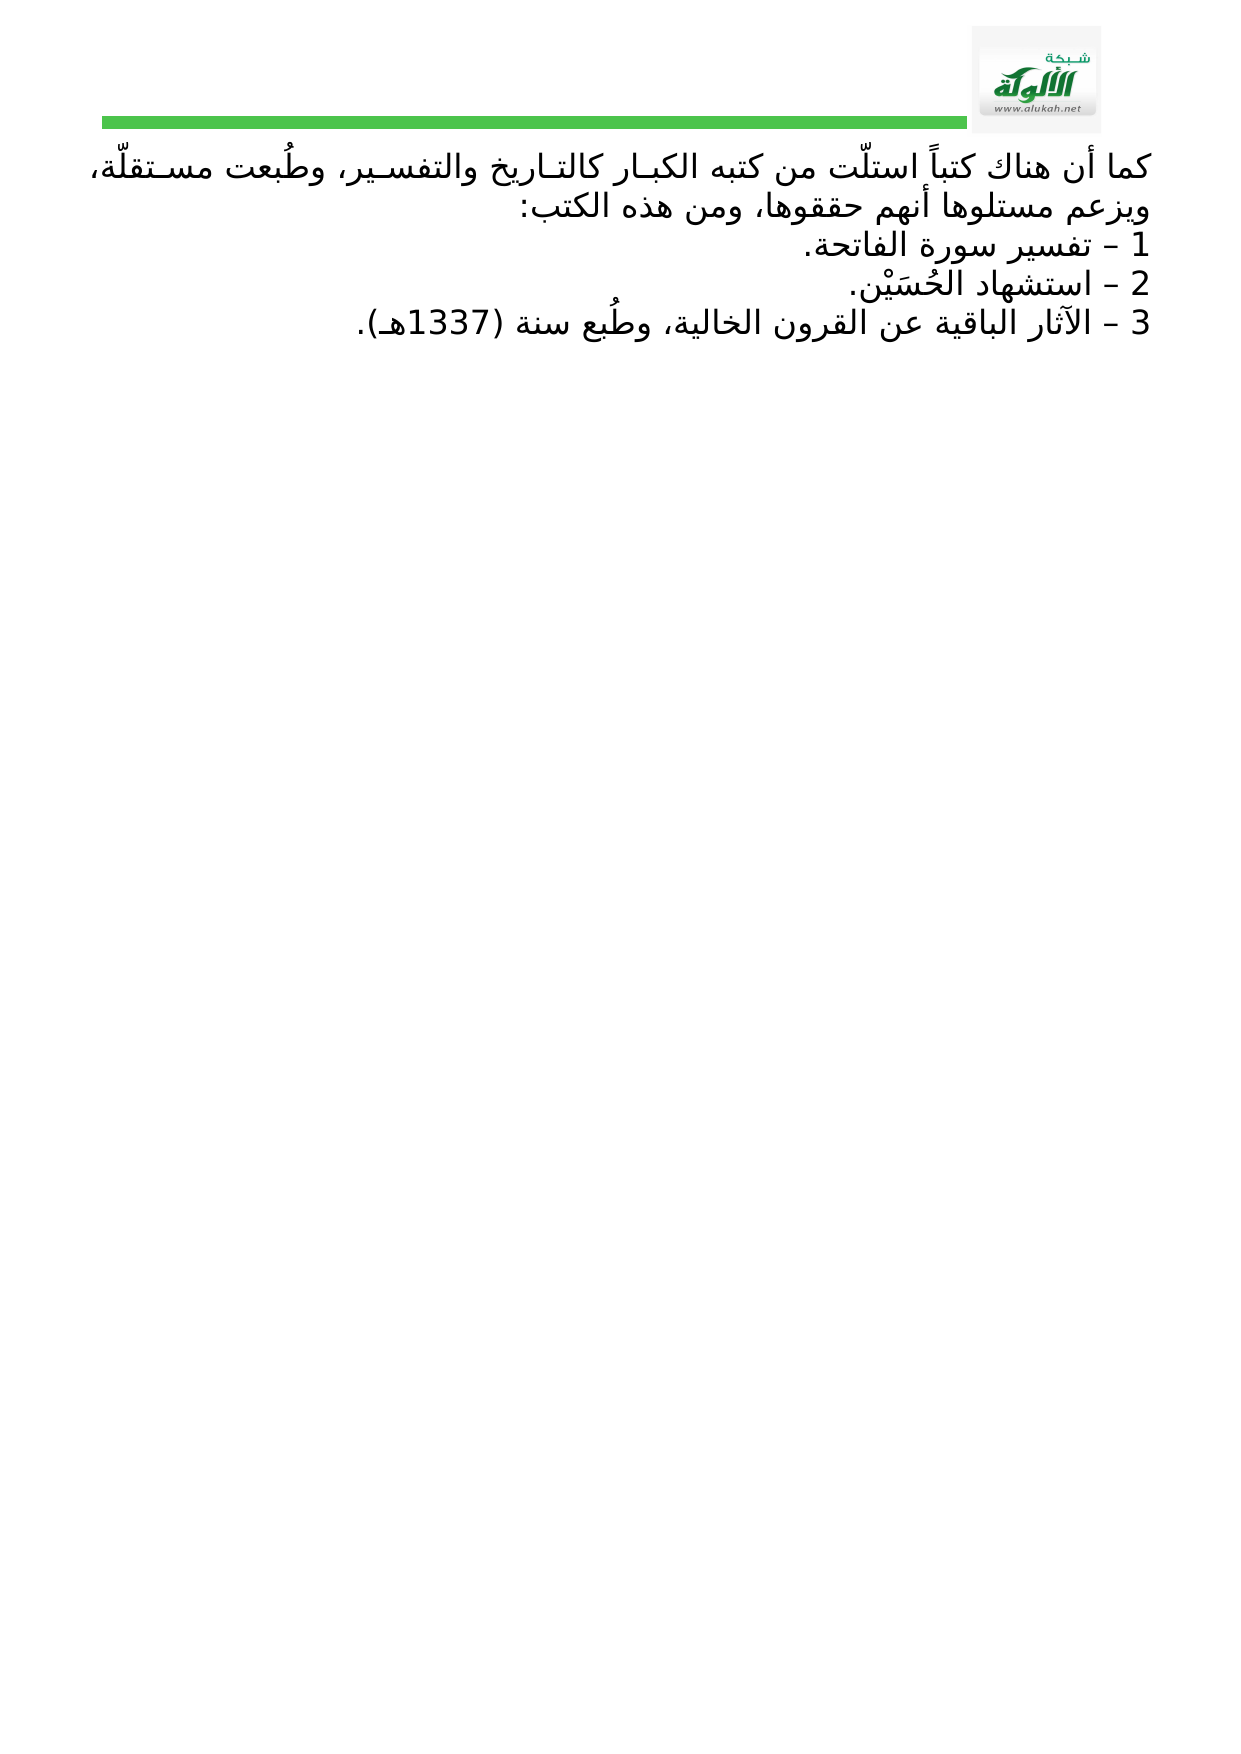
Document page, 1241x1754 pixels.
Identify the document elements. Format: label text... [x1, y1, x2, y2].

text كما أن هناك كتباً استلّت من كتبه الكبار كالتاريخ والتفسير، وطُبعت مستقلّة، ويزعم مستلوها أنهم حققوها، ومن هذه الكتب: [89, 148, 1152, 225]
text 3 – الآثار الباقية عن القرون الخالية، وطُبع سنة (1337هـ). [89, 303, 1152, 342]
text 1 – تفسير سورة الفاتحة. [89, 225, 1152, 264]
text 2 – استشهاد الحُسَيْن. [89, 264, 1152, 303]
